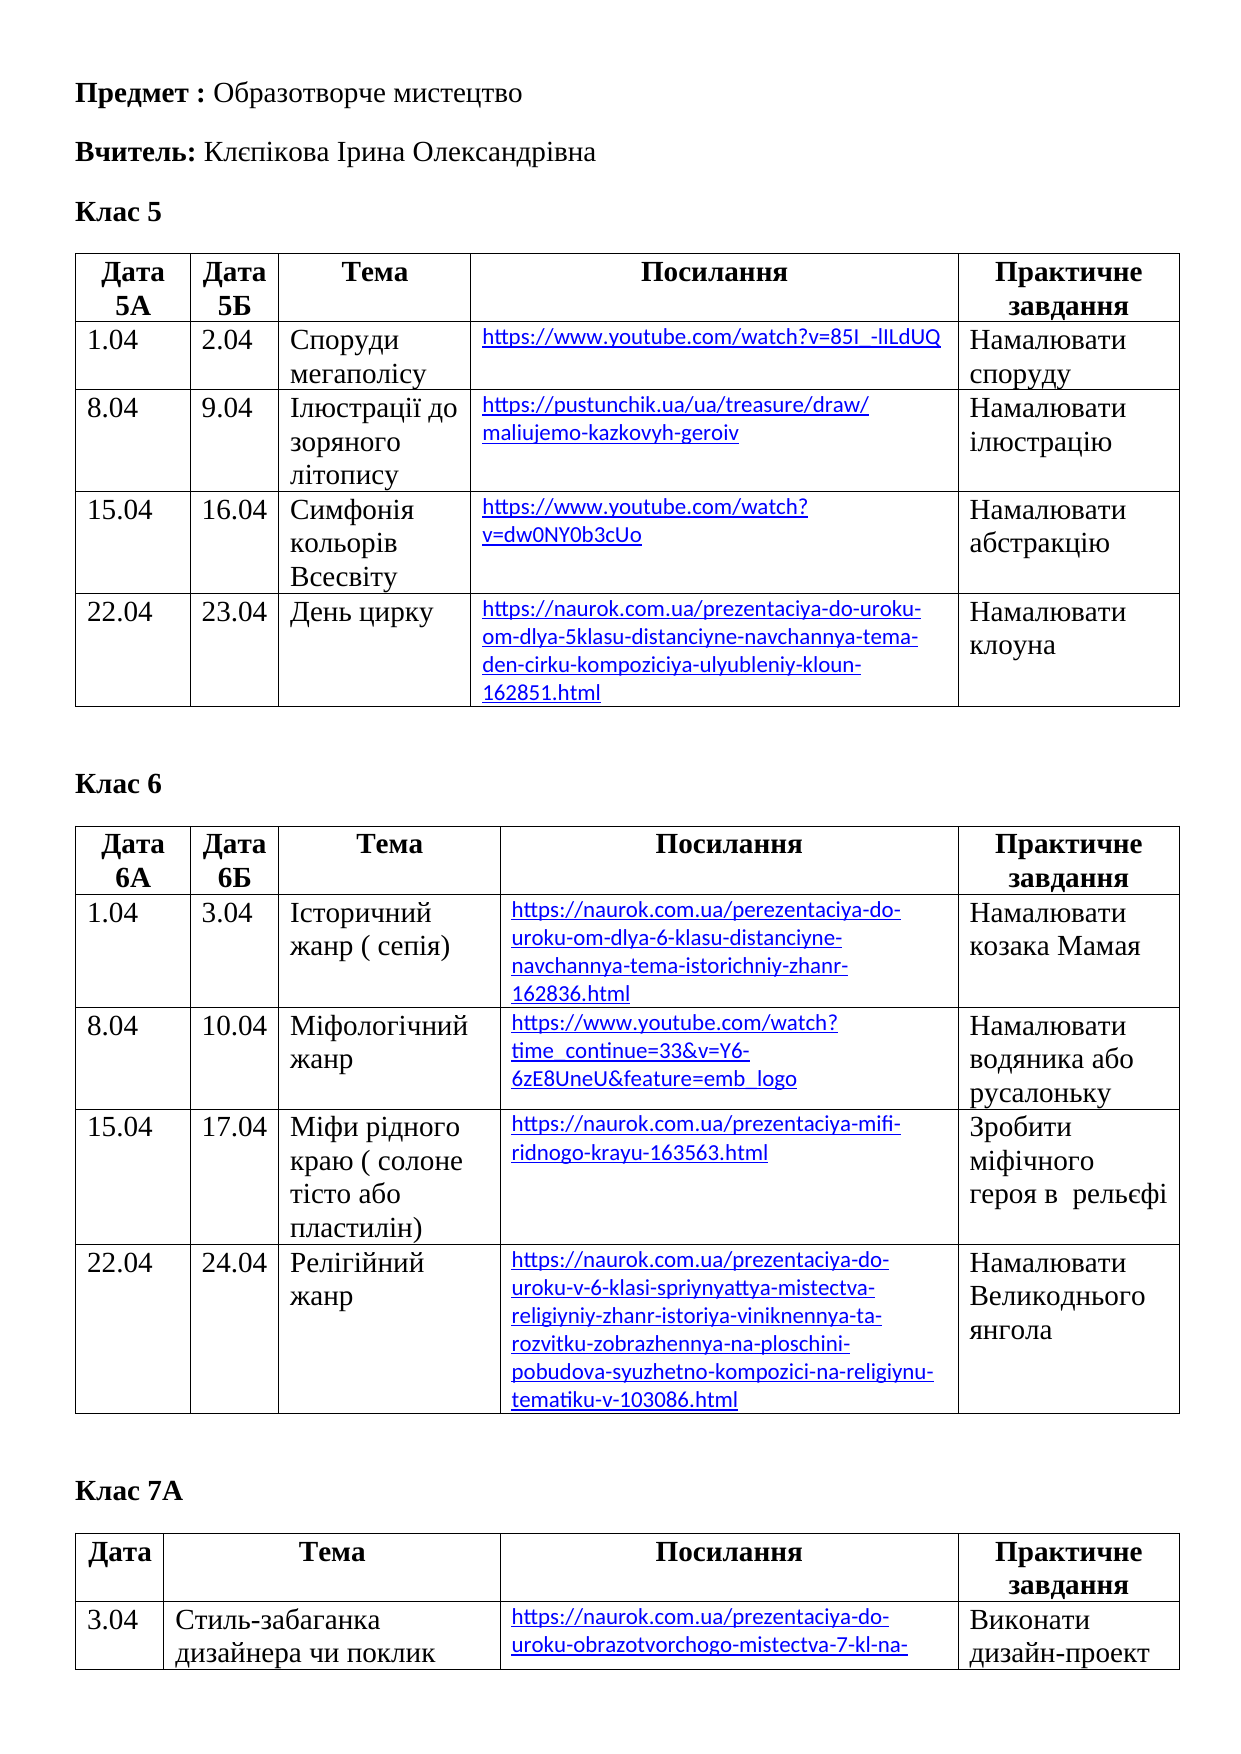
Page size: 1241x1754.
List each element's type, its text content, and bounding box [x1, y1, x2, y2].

table_cell Ілюстрації до зоряного літопису [279, 390, 470, 491]
table_cell 1.04 [76, 895, 190, 1007]
table_cell 15.04 [76, 1110, 190, 1244]
table_cell Намалювати абстракцію [959, 492, 1179, 593]
table_cell 17.04 [191, 1110, 278, 1244]
table_cell 22.04 [76, 594, 190, 706]
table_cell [164, 1602, 500, 1669]
table_cell https://naurok.com.ua/prezentaciya-mifi-ridnogo-krayu-163563.html [501, 1110, 958, 1244]
table_header Посилання [471, 254, 958, 321]
table_cell https://naurok.com.ua/perezentaciya-do-uroku-om-dlya-6-klasu-distanciyne-navchannya-tema-istorichniy-zhanr-162836.html [501, 895, 958, 1007]
table_cell 2.04 [191, 322, 278, 389]
table_cell https://naurok.com.ua/prezentaciya-do-uroku-v-6-klasi-spriynyattya-mistectva-religiyniy-zhanr-istoriya-viniknennya-ta-rozvitku-zobrazhennya-na-ploschini-pobudova-syuzhetno-kompozici-na-religiynu-tematiku-v-103086.html [501, 1245, 958, 1413]
table_cell Намалювати козака Мамая [959, 895, 1179, 1007]
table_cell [959, 1602, 1179, 1669]
table_cell 3.04 [76, 1602, 163, 1669]
table_cell Історичний жанр ( сепія) [279, 895, 500, 1007]
table_cell 3.04 [191, 895, 278, 1007]
table_cell https://www.youtube.com/watch?v=85I_-lILdUQ [471, 322, 958, 389]
table_cell Намалювати водяника або русалоньку [959, 1008, 1179, 1108]
table_cell Споруди мегаполісу [279, 322, 470, 389]
table_cell 24.04 [191, 1245, 278, 1413]
table_header Тема [164, 1534, 500, 1601]
table_cell Намалювати клоуна [959, 594, 1179, 706]
table_header Тема [279, 827, 500, 894]
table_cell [501, 1602, 958, 1669]
text Клас 6 [75, 766, 1165, 800]
table_cell Намалювати споруду [959, 322, 1179, 389]
table_cell Симфонія кольорів Всесвіту [279, 492, 470, 593]
table_header Практичне завдання [959, 1534, 1179, 1601]
text Вчитель: Клєпікова Ірина Олександрівна [75, 134, 1165, 168]
table_cell https://naurok.com.ua/prezentaciya-do-uroku-om-dlya-5klasu-distanciyne-navchannya-tema-den-cirku-kompoziciya-ulyubleniy-kloun-162851.html [471, 594, 958, 706]
table_cell День цирку [279, 594, 470, 706]
table_cell Міфи рідного краю ( солоне тісто або пластилін) [279, 1110, 500, 1244]
table_cell 8.04 [76, 1008, 190, 1108]
table_cell 10.04 [191, 1008, 278, 1108]
table_header Дата 5А [76, 254, 190, 321]
text Клас 5 [75, 194, 1165, 227]
table_cell Релігійний жанр [279, 1245, 500, 1413]
table_cell 23.04 [191, 594, 278, 706]
table_cell 15.04 [76, 492, 190, 593]
table_header Дата 5Б [191, 254, 278, 321]
table_header Дата [76, 1534, 163, 1601]
table_header Посилання [501, 827, 958, 894]
table_cell https://www.youtube.com/watch?time_continue=33&v=Y6-6zE8UneU&feature=emb_logo [501, 1008, 958, 1108]
table_cell Міфологічний жанр [279, 1008, 500, 1108]
table_header Тема [279, 254, 470, 321]
text Клас 7А [75, 1473, 1165, 1507]
table_cell 16.04 [191, 492, 278, 593]
table_cell Намалювати Великоднього янгола [959, 1245, 1179, 1413]
table_cell 9.04 [191, 390, 278, 491]
table_cell https://pustunchik.ua/ua/treasure/draw/maliujemo-kazkovyh-geroiv [471, 390, 958, 491]
table_header Практичне завдання [959, 827, 1179, 894]
table_header Практичне завдання [959, 254, 1179, 321]
table_header Посилання [501, 1534, 958, 1601]
table_cell https://www.youtube.com/watch?v=dw0NY0b3cUo [471, 492, 958, 593]
table_cell 1.04 [76, 322, 190, 389]
table_cell Зробити міфічного героя в рельєфі [959, 1110, 1179, 1244]
table_cell 8.04 [76, 390, 190, 491]
table_header Дата 6Б [191, 827, 278, 894]
text Предмет : Образотворче мистецтво [75, 75, 1165, 108]
table_cell 22.04 [76, 1245, 190, 1413]
table_cell Намалювати ілюстрацію [959, 390, 1179, 491]
table_header Дата 6А [76, 827, 190, 894]
